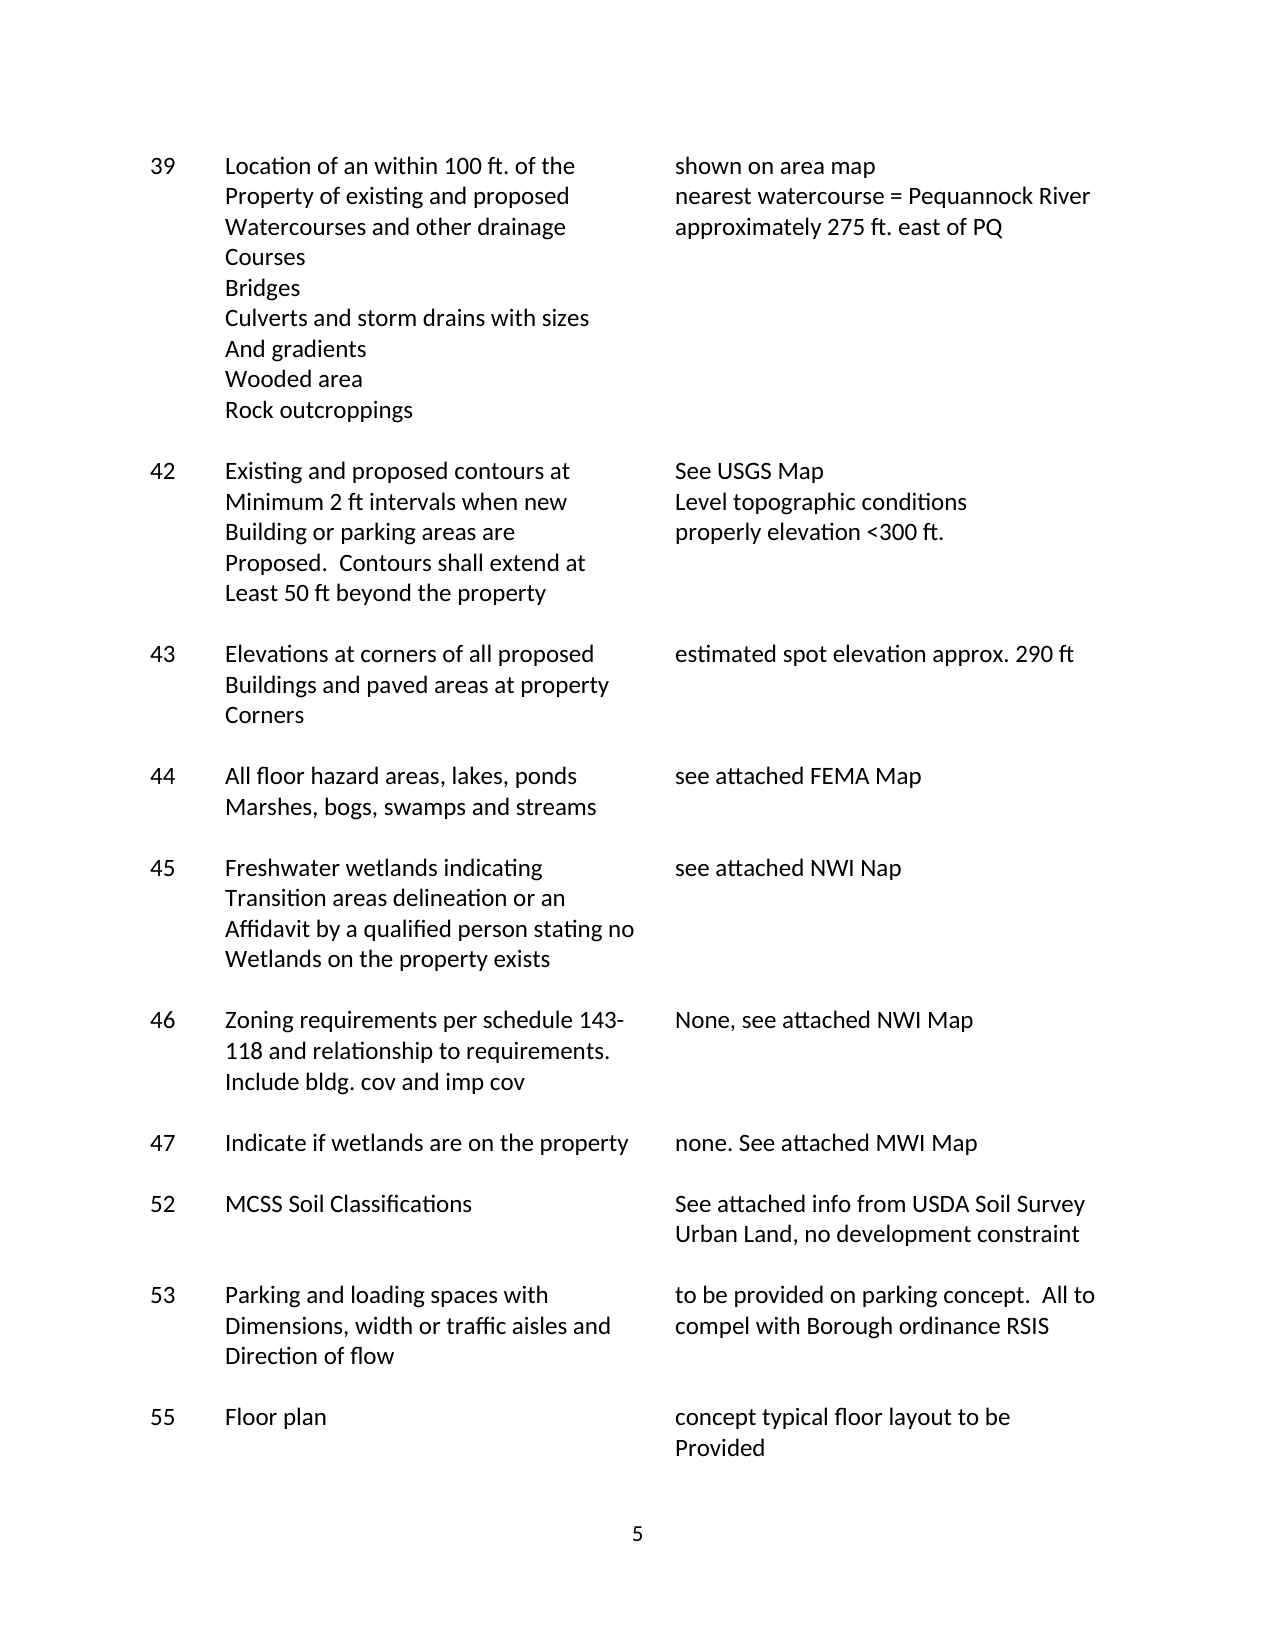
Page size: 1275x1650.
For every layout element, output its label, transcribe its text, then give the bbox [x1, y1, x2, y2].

text Courses [150, 242, 1125, 272]
text Transition areas delineation or an [150, 882, 1125, 913]
text Include bldg. cov and imp cov [150, 1066, 1125, 1096]
text 46 Zoning requirements per schedule 143- None, see attached NWI Map [150, 1004, 1125, 1035]
text Urban Land, no development constraint [150, 1218, 1125, 1249]
text Buildings and paved areas at property [150, 669, 1125, 699]
text Least 50 ft beyond the property [150, 577, 1125, 608]
text 47 Indicate if wetlands are on the property none. See attached MWI Map [150, 1127, 1125, 1157]
text Wooded area [150, 364, 1125, 394]
text Property of existing and proposed nearest watercourse = Pequannock River [150, 181, 1125, 211]
text Wetlands on the property exists [150, 943, 1125, 974]
text Rock outcroppings [150, 394, 1125, 425]
text Direction of flow [150, 1340, 1125, 1371]
text Dimensions, width or traffic aisles and compel with Borough ordinance RSIS [150, 1310, 1125, 1340]
text Building or parking areas are properly elevation <300 ft. [150, 516, 1125, 547]
text 55 Floor plan concept typical floor layout to be [150, 1401, 1125, 1432]
text 118 and relationship to requirements. [150, 1035, 1125, 1066]
text Affidavit by a qualified person stating no [150, 913, 1125, 943]
text 43 Elevations at corners of all proposed estimated spot elevation approx. 290 ft [150, 638, 1125, 669]
text 39 Location of an within 100 ft. of the shown on area map [150, 150, 1125, 181]
text Minimum 2 ft intervals when new Level topographic conditions [150, 486, 1125, 516]
text Marshes, bogs, swamps and streams [150, 791, 1125, 821]
text 44 All floor hazard areas, lakes, ponds see attached FEMA Map [150, 760, 1125, 791]
text Culverts and storm drains with sizes [150, 303, 1125, 333]
text Proposed. Contours shall extend at [150, 547, 1125, 577]
text 42 Existing and proposed contours at See USGS Map [150, 455, 1125, 486]
text Watercourses and other drainage approximately 275 ft. east of PQ [150, 211, 1125, 242]
text Corners [150, 699, 1125, 730]
text 53 Parking and loading spaces with to be provided on parking concept. All to [150, 1279, 1125, 1310]
text 45 Freshwater wetlands indicating see attached NWI Nap [150, 852, 1125, 882]
text 52 MCSS Soil Classifications See attached info from USDA Soil Survey [150, 1188, 1125, 1218]
text And gradients [150, 333, 1125, 364]
text Provided [150, 1432, 1125, 1462]
text Bridges [150, 272, 1125, 303]
